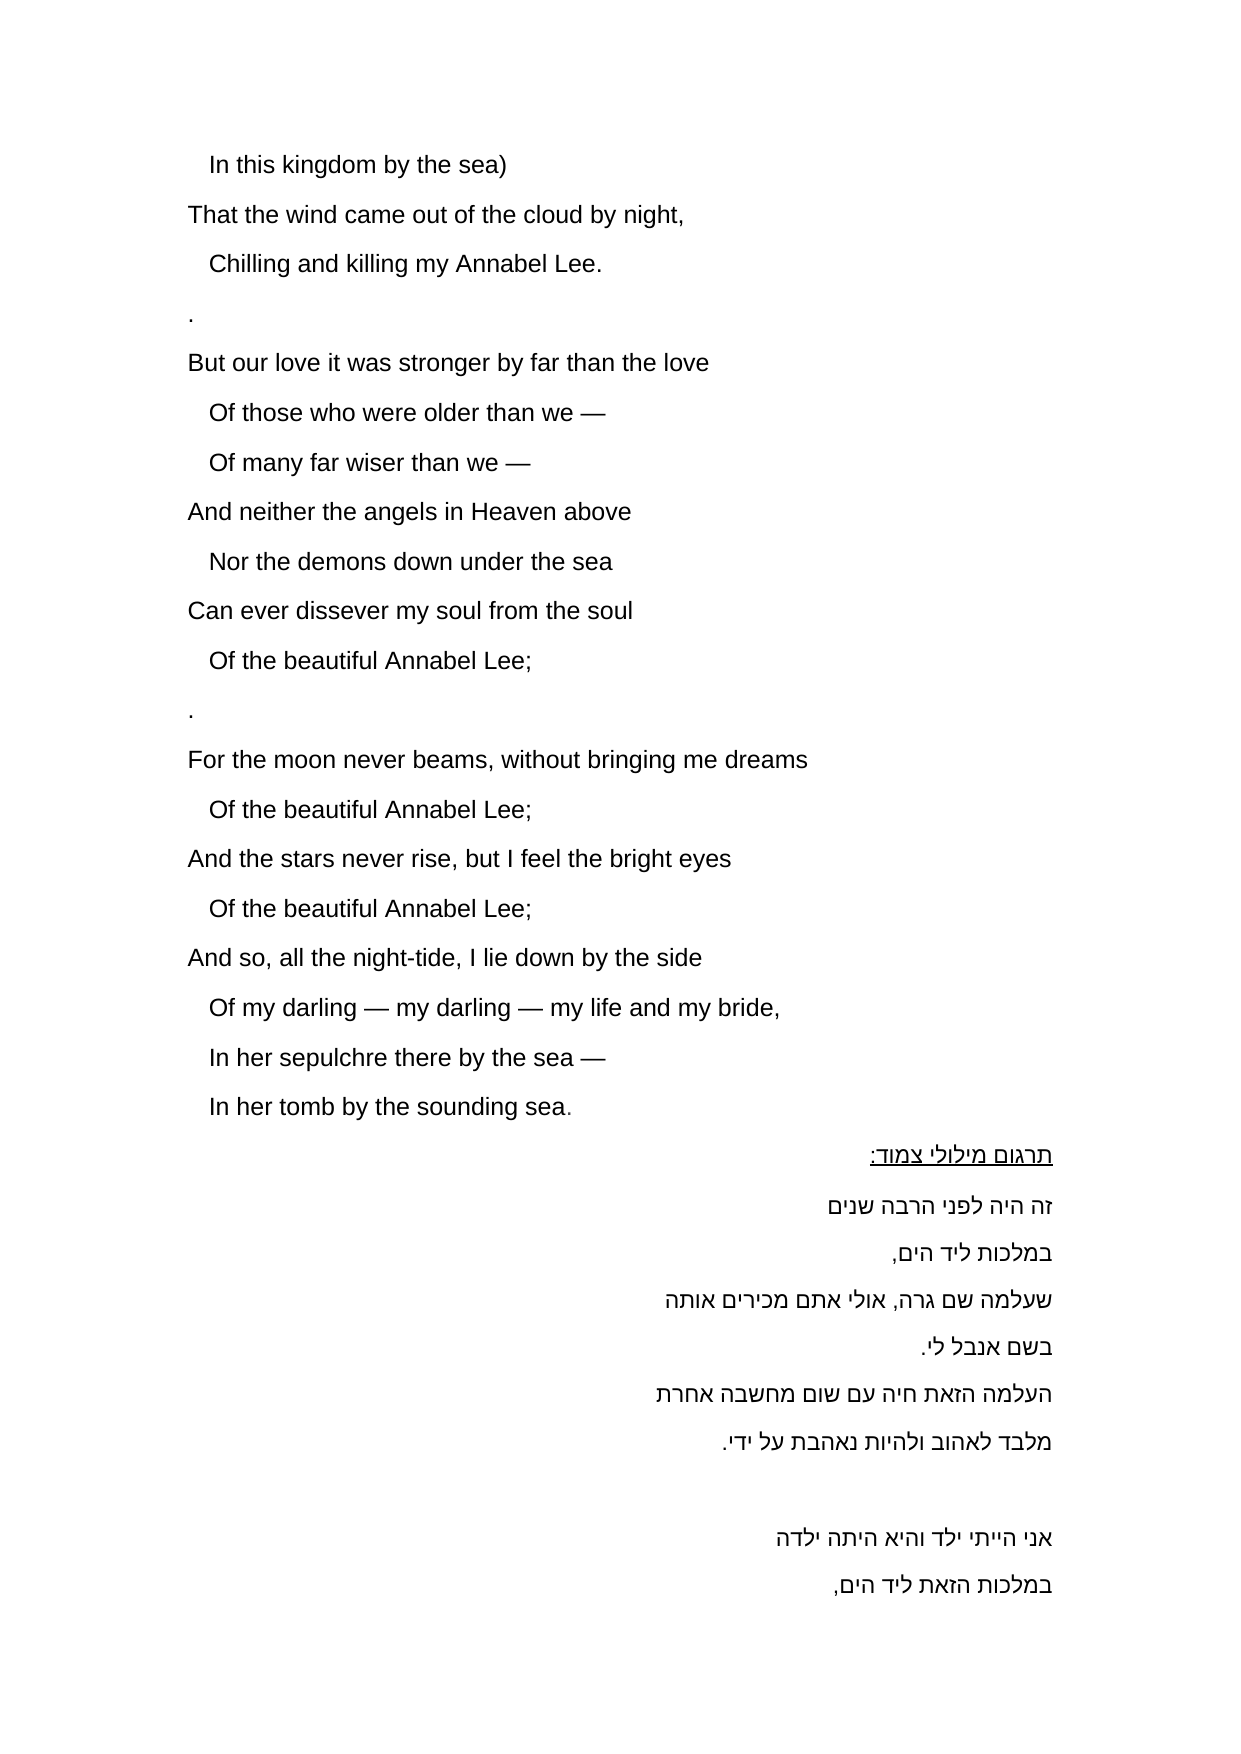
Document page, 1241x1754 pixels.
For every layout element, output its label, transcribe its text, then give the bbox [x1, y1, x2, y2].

text Nor the demons down under the sea [187, 547, 1053, 575]
text אני הייתי ילד והיא היתה ילדה [187, 1525, 1053, 1551]
text In her sepulchre there by the sea — [187, 1042, 1053, 1071]
text Of the beautiful Annabel Lee; [187, 646, 1053, 674]
text בשם אנבל לי. [187, 1334, 1053, 1361]
text And the stars never rise, but I feel the bright eyes [187, 844, 1053, 873]
text And neither the angels in Heaven above [187, 497, 1053, 526]
text But our love it was stronger by far than the love [187, 348, 1053, 377]
text Chilling and killing my Annabel Lee. [187, 249, 1053, 278]
text That the wind came out of the cloud by night, [187, 199, 1053, 228]
text זה היה לפני הרבה שנים [187, 1193, 1053, 1219]
text שעלמה שם גרה, אולי אתם מכירים אותה [187, 1287, 1053, 1313]
text Can ever dissever my soul from the soul [187, 596, 1053, 625]
text Of the beautiful Annabel Lee; [187, 894, 1053, 922]
text מלבד לאהוב ולהיות נאהבת על ידי. [187, 1429, 1053, 1455]
text במלכות ליד הים, [187, 1240, 1053, 1266]
text In this kingdom by the sea) [187, 150, 1053, 179]
text Of the beautiful Annabel Lee; [187, 794, 1053, 823]
text . [187, 695, 1053, 724]
text במלכות הזאת ליד הים, [187, 1572, 1053, 1598]
text Of many far wiser than we — [187, 447, 1053, 476]
text And so, all the night-tide, I lie down by the side [187, 943, 1053, 972]
text For the moon never beams, without bringing me dreams [187, 745, 1053, 774]
text Of my darling — my darling — my life and my bride, [187, 993, 1053, 1022]
text . [187, 299, 1053, 327]
text Of those who were older than we — [187, 398, 1053, 427]
text העלמה הזאת חיה עם שום מחשבה אחרת [187, 1381, 1053, 1408]
text תרגום מילולי צמוד: [187, 1142, 1053, 1168]
text In her tomb by the sounding sea. [187, 1092, 1053, 1121]
